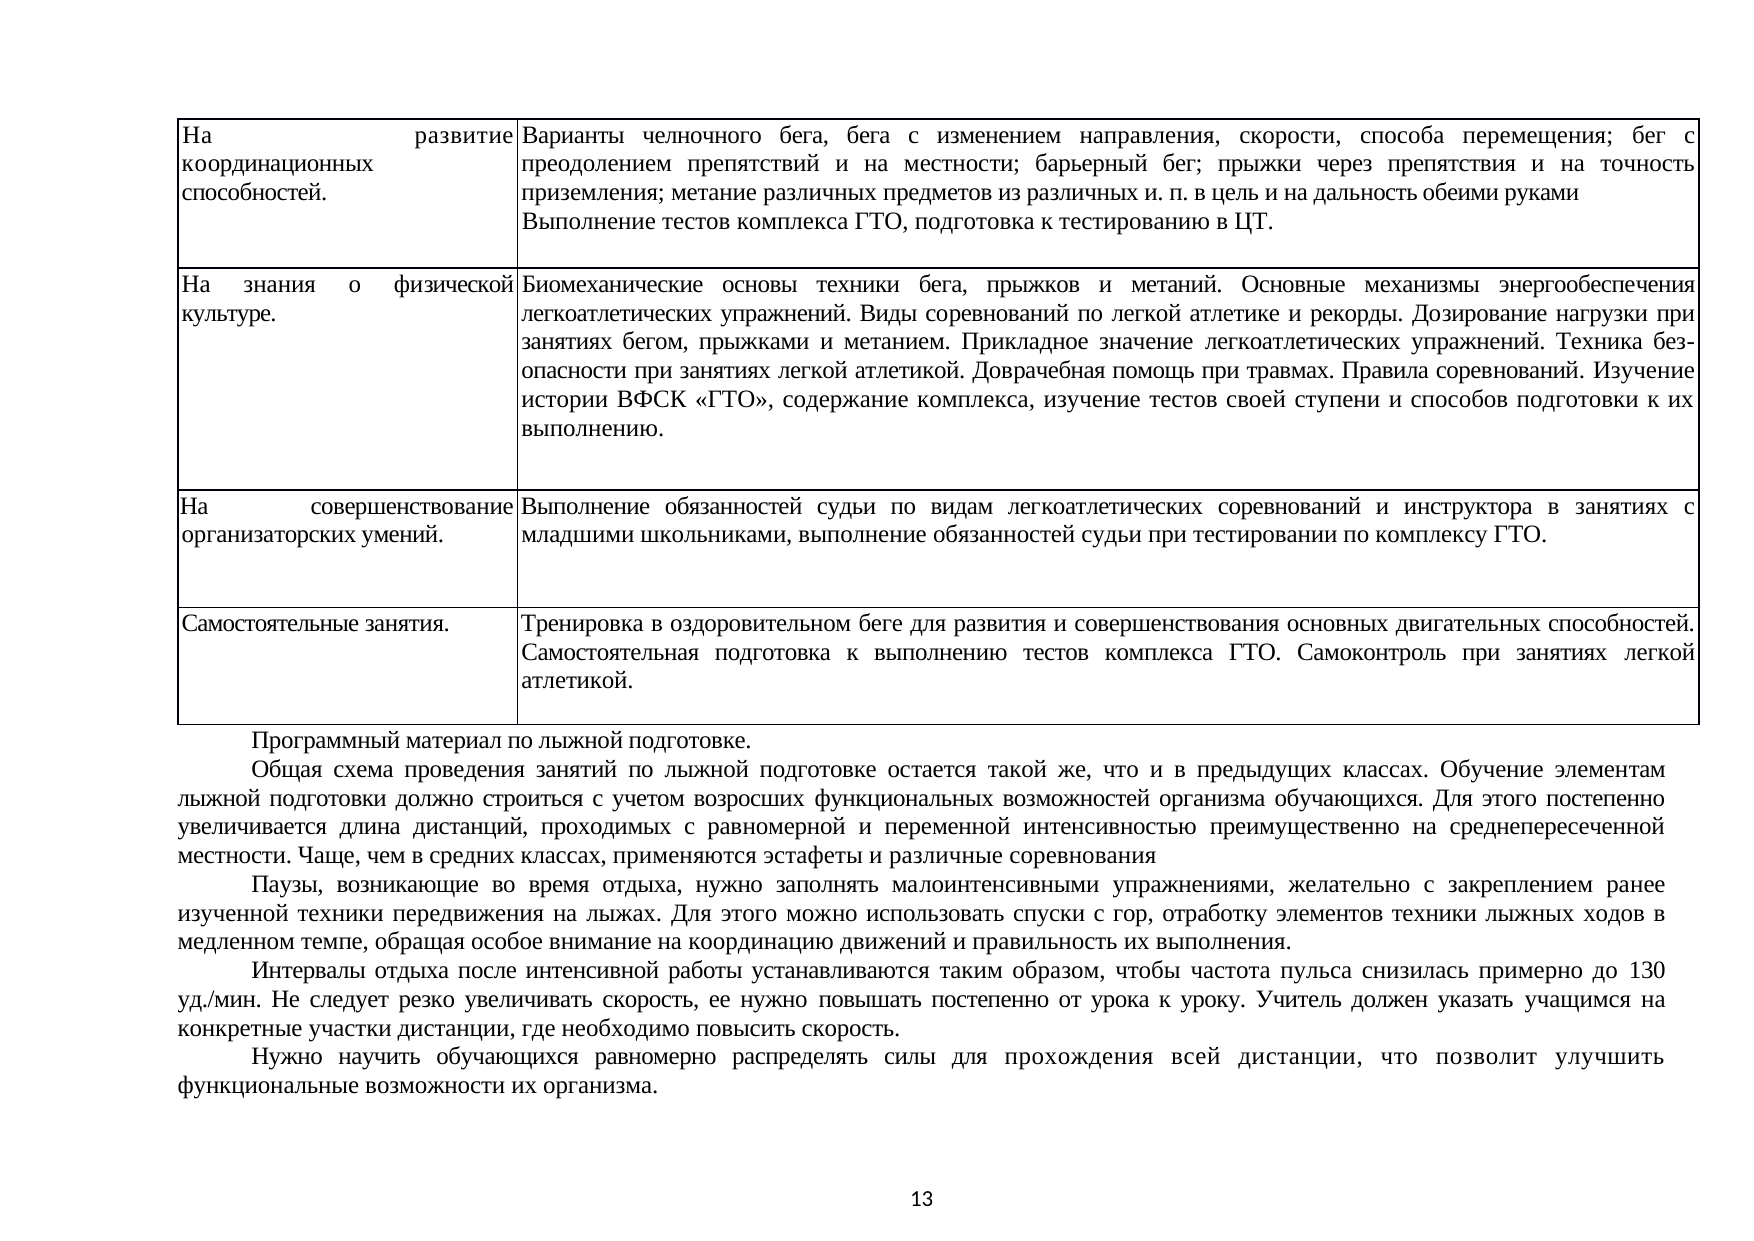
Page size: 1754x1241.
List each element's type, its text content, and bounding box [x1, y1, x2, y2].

table_cell Тренировка в оздоровительном беге для развития и совершенствования основных двигательных способностей. Самостоятельная подготовка к выполнению тестов комплекса ГТО. Самоконтроль при занятиях легкой атлетикой. [518, 608, 1698, 724]
table_cell На развитие координационных способностей. [179, 120, 517, 267]
table_cell Биомеханические основы техники бега, прыжков и метаний. Основные механизмы энергообеспечения легкоатлетических упражнений. Виды соревнований по легкой атлетике и рекорды. Дозирование нагрузки при занятиях бегом, прыжками и метанием. Прикладное значение легкоатлетических упражнений. Техника безопасности при занятиях легкой атлетикой. Доврачебная помощь при травмах. Правила соревнований. Изучение истории ВФСК «ГТО», содержание комплекса, изучение тестов своей ступени и способов подготовки к их выполнению. [518, 269, 1698, 489]
text Общая схема проведения занятий по лыжной подготовке остается такой же, что и в предыдущих классах. Обучение элементам лыжной подготовки должно строиться с учетом возросших функциональных возможностей организма обучающихся. Для этого постепенно увеличивается длина дистанций, проходимых с равномерной и переменной интенсивностью преимущественно на среднепересеченной местности. Чаще, чем в средних классах, применяются эстафеты и различные соревнования [177, 754, 1665, 869]
text Интервалы отдыха после интенсивной работы устанавливаются таким образом, чтобы частота пульса снизилась примерно до 130 уд./мин. Не следует резко увеличивать скорость, ее нужно повышать постепенно от урока к уроку. Учитель должен указать учащимся на конкретные участки дистанции, где необходимо повысить скорость. [177, 955, 1665, 1041]
text Нужно научить обучающихся равномерно распределять силы для прохождения всей дистанции, что позволит улучшить функциональные возможности их организма. [177, 1041, 1665, 1099]
table_cell Варианты челночного бега, бега с изменением направления, скорости, способа перемещения; бег с преодолением препятствий и на местности; барьерный бег; прыжки через препятствия и на точность приземления; метание различных предметов из различных и. п. в цель и на дальность обеими руками Выполнение тестов комплекса ГТО, подготовка к тестированию в ЦТ. [518, 120, 1698, 267]
text Программный материал по лыжной подготовке. [177, 725, 1665, 754]
table_cell На знания о физической культуре. [179, 269, 517, 489]
text Паузы, возникающие во время отдыха, нужно заполнять малоинтенсивными упражнениями, желательно с закреплением ранее изученной техники передвижения на лыжах. Для этого можно использовать спуски с гор, отработку элементов техники лыжных ходов в медленном темпе, обращая особое внимание на координацию движений и правильность их выполнения. [177, 869, 1665, 955]
table_cell Самостоятельные занятия. [179, 608, 517, 724]
table_cell На совершенствование организаторских умений. [179, 491, 517, 606]
table_cell Выполнение обязанностей судьи по видам легкоатлетических соревнований и инструктора в занятиях с младшими школьниками, выполнение обязанностей судьи при тестировании по комплексу ГТО. [518, 491, 1698, 606]
